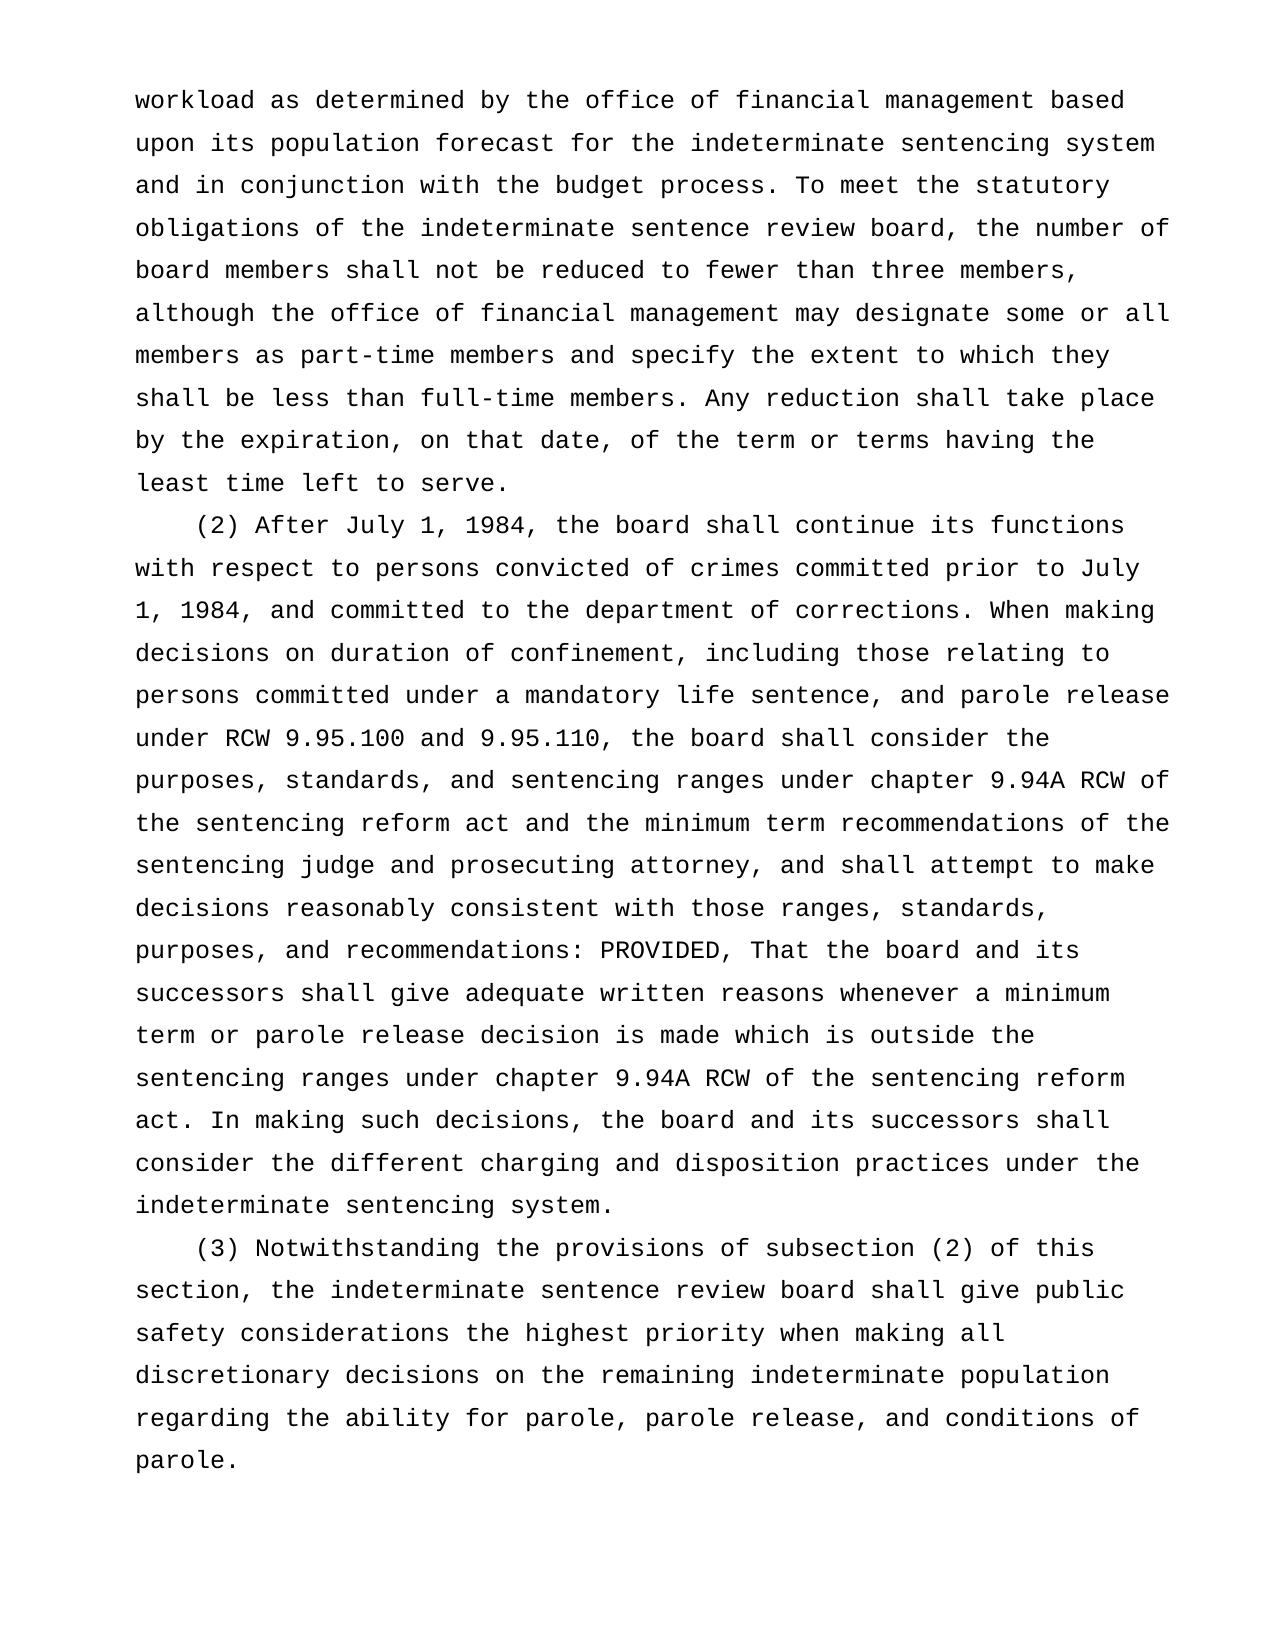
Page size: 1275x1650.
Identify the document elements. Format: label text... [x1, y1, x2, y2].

text (3) Notwithstanding the provisions of subsection (2) of this section, the indeterminate sentence review board shall give public safety considerations the highest priority when making all discretionary decisions on the remaining indeterminate population regarding the ability for parole, parole release, and conditions of parole. [135, 1222, 1170, 1477]
text (2) After July 1, 1984, the board shall continue its functions with respect to persons convicted of crimes committed prior to July 1, 1984, and committed to the department of corrections. When making decisions on duration of confinement, including those relating to persons committed under a mandatory life sentence, and parole release under RCW 9.95.100 and 9.95.110, the board shall consider the purposes, standards, and sentencing ranges under chapter 9.94A RCW of the sentencing reform act and the minimum term recommendations of the sentencing judge and prosecuting attorney, and shall attempt to make decisions reasonably consistent with those ranges, standards, purposes, and recommendations: PROVIDED, That the board and its successors shall give adequate written reasons whenever a minimum term or parole release decision is made which is outside the sentencing ranges under chapter 9.94A RCW of the sentencing reform act. In making such decisions, the board and its successors shall consider the different charging and disposition practices under the indeterminate sentencing system. [135, 500, 1170, 1222]
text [135, 75, 1170, 500]
